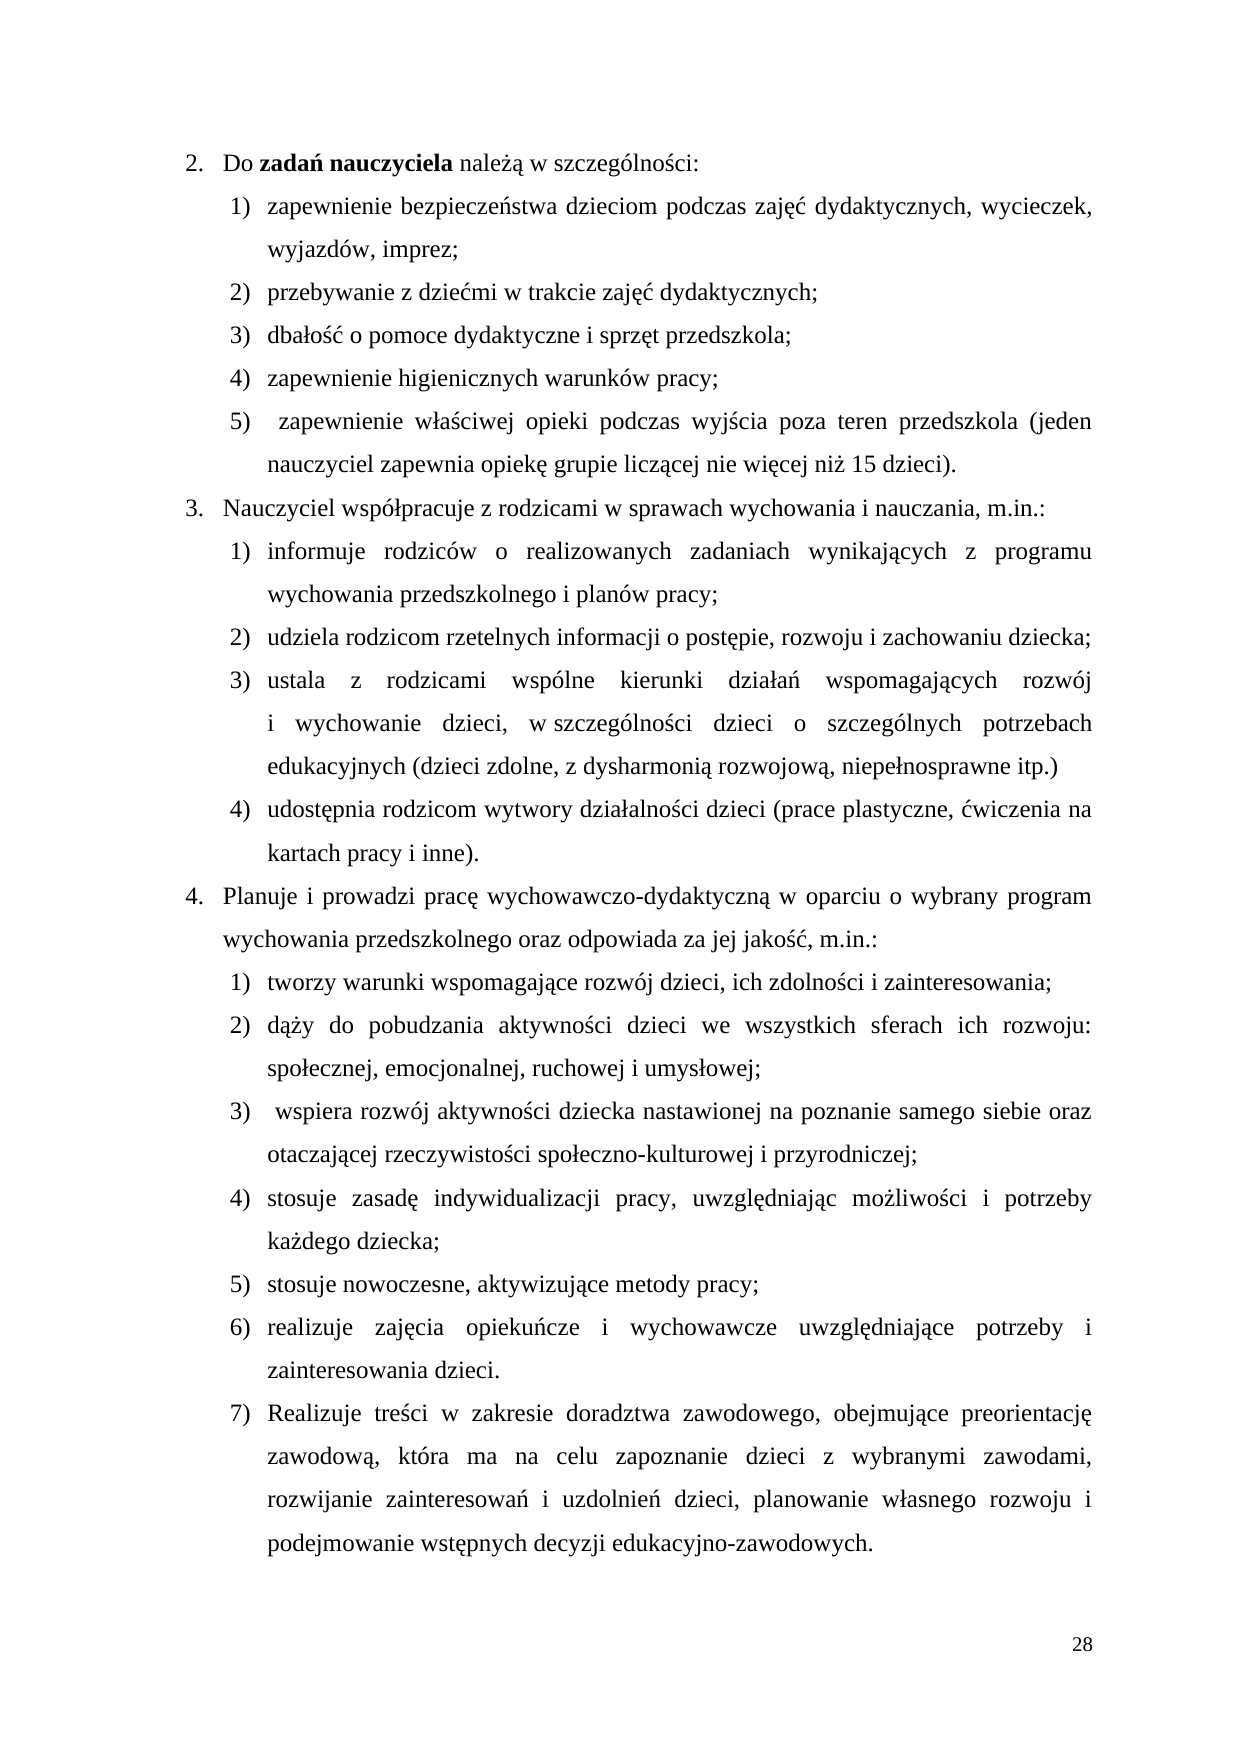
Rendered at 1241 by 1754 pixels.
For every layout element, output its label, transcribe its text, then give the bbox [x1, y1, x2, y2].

list Realizuje treści w zakresie doradztwa zawodowego, obejmujące preorientację zawodową, która ma na celu zapoznanie dzieci z wybranymi zawodami, rozwijanie zainteresowań i uzdolnień dzieci, planowanie własnego rozwoju i podejmowanie wstępnych decyzji edukacyjno-zawodowych. [229, 1398, 1093, 1556]
list realizuje zajęcia opiekuńcze i wychowawcze uwzględniające potrzeby i zainteresowania dzieci. [229, 1312, 1093, 1384]
list stosuje nowoczesne, aktywizujące metody pracy; [229, 1269, 1093, 1298]
list Nauczyciel współpracuje z rodzicami w sprawach wychowania i nauczania, m.in.: [185, 493, 1093, 521]
list zapewnienie właściwej opieki podczas wyjścia poza teren przedszkola (jeden nauczyciel zapewnia opiekę grupie liczącej nie więcej niż 15 dzieci). [229, 406, 1093, 478]
list tworzy warunki wspomagające rozwój dzieci, ich zdolności i zainteresowania; [229, 967, 1093, 996]
list udostępnia rodzicom wytwory działalności dzieci (prace plastyczne, ćwiczenia na kartach pracy i inne). [229, 794, 1093, 866]
list Planuje i prowadzi pracę wychowawczo-dydaktyczną w oparciu o wybrany program wychowania przedszkolnego oraz odpowiada za jej jakość, m.in.: [185, 881, 1093, 953]
list Do zadań nauczyciela należą w szczególności: [185, 148, 1093, 176]
list zapewnienie higienicznych warunków pracy; [229, 363, 1093, 392]
list przebywanie z dziećmi w trakcie zajęć dydaktycznych; [229, 277, 1093, 306]
list wspiera rozwój aktywności dziecka nastawionej na poznanie samego siebie oraz otaczającej rzeczywistości społeczno-kulturowej i przyrodniczej; [229, 1096, 1093, 1168]
list zapewnienie bezpieczeństwa dzieciom podczas zajęć dydaktycznych, wycieczek, wyjazdów, imprez; [229, 191, 1093, 263]
list udziela rodzicom rzetelnych informacji o postępie, rozwoju i zachowaniu dziecka; [229, 622, 1093, 651]
list dąży do pobudzania aktywności dzieci we wszystkich sferach ich rozwoju: społecznej, emocjonalnej, ruchowej i umysłowej; [229, 1010, 1093, 1082]
list stosuje zasadę indywidualizacji pracy, uwzględniając możliwości i potrzeby każdego dziecka; [229, 1183, 1093, 1254]
list ustala z rodzicami wspólne kierunki działań wspomagających rozwój i wychowanie dzieci, w szczególności dzieci o szczególnych potrzebach edukacyjnych (dzieci zdolne, z dysharmonią rozwojową, niepełnosprawne itp.) [229, 665, 1093, 780]
list informuje rodziców o realizowanych zadaniach wynikających z programu wychowania przedszkolnego i planów pracy; [229, 536, 1093, 608]
list dbałość o pomoce dydaktyczne i sprzęt przedszkola; [229, 320, 1093, 349]
